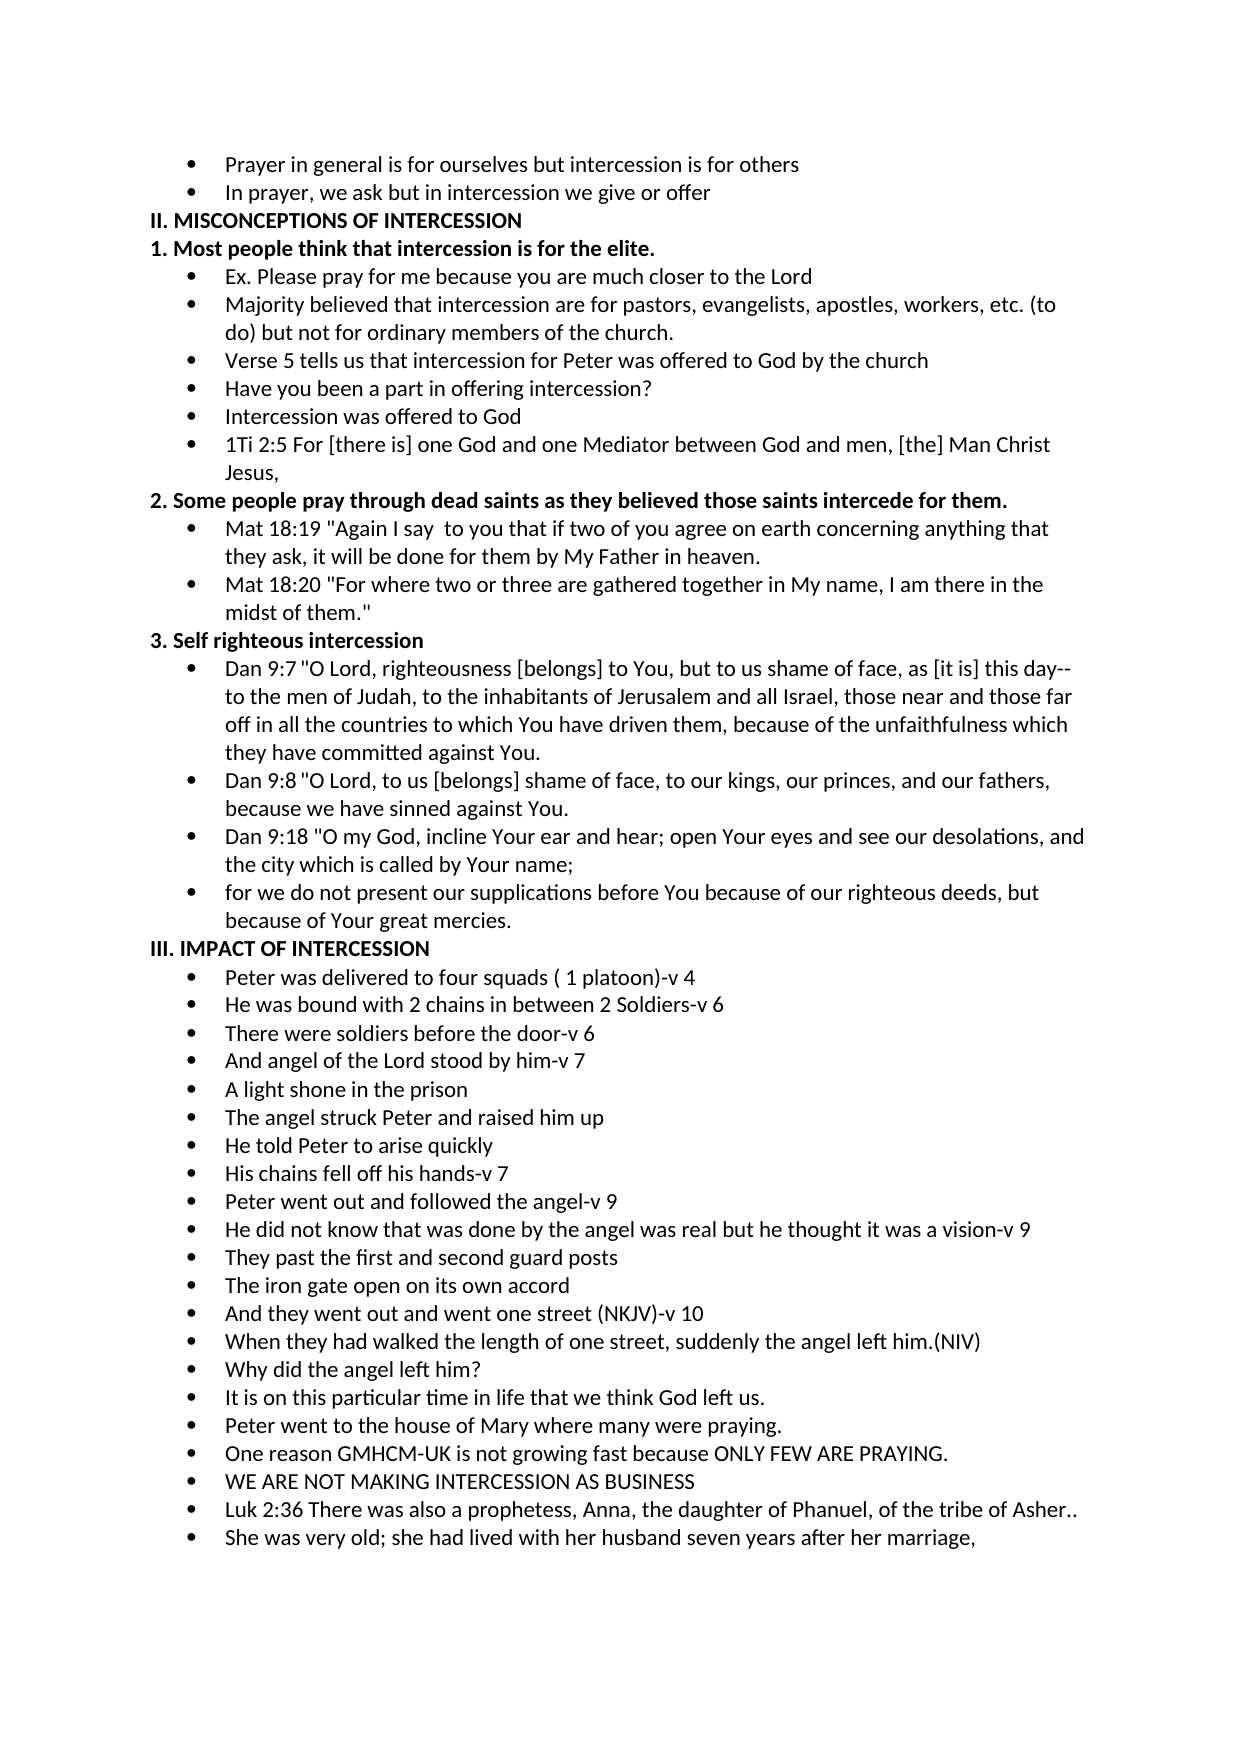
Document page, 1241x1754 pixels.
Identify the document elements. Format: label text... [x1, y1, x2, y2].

list The iron gate open on its own accord [187, 1271, 1090, 1299]
list Dan 9:18 "O my God, incline Your ear and hear; open Your eyes and see our desolations, and the city which is called by Your name; [187, 822, 1090, 878]
list And angel of the Lord stood by him-v 7 [187, 1047, 1090, 1075]
list Dan 9:8 "O Lord, to us [belongs] shame of face, to our kings, our princes, and our fathers, because we have sinned against You. [187, 766, 1090, 822]
text 1. Most people think that intercession is for the elite. [150, 234, 1090, 262]
list He told Peter to arise quickly [187, 1131, 1090, 1159]
list Peter went to the house of Mary where many were praying. [187, 1411, 1090, 1439]
list Mat 18:20 "For where two or three are gathered together in My name, I am there in the midst of them." [187, 570, 1090, 626]
list A light shone in the prison [187, 1075, 1090, 1103]
list Have you been a part in offering intercession? [187, 374, 1090, 402]
list He did not know that was done by the angel was real but he thought it was a vision-v 9 [187, 1215, 1090, 1243]
list And they went out and went one street (NKJV)-v 10 [187, 1299, 1090, 1327]
list They past the first and second guard posts [187, 1243, 1090, 1271]
list Verse 5 tells us that intercession for Peter was offered to God by the church [187, 346, 1090, 374]
list for we do not present our supplications before You because of our righteous deeds, but because of Your great mercies. [187, 878, 1090, 934]
list In prayer, we ask but in intercession we give or offer [187, 178, 1090, 206]
text 2. Some people pray through dead saints as they believed those saints intercede for them. [150, 486, 1090, 514]
list When they had walked the length of one street, suddenly the angel left him.(NIV) [187, 1327, 1090, 1355]
text III. IMPACT OF INTERCESSION [150, 934, 1090, 963]
list Prayer in general is for ourselves but intercession is for others [187, 150, 1090, 178]
list He was bound with 2 chains in between 2 Soldiers-v 6 [187, 991, 1090, 1019]
list Luk 2:36 There was also a prophetess, Anna, the daughter of Phanuel, of the tribe of Asher.. [187, 1495, 1090, 1523]
list Mat 18:19 "Again I say to you that if two of you agree on earth concerning anything that they ask, it will be done for them by My Father in heaven. [187, 514, 1090, 570]
list 1Ti 2:5 For [there is] one God and one Mediator between God and men, [the] Man Christ Jesus, [187, 430, 1090, 486]
list WE ARE NOT MAKING INTERCESSION AS BUSINESS [187, 1467, 1090, 1495]
text 3. Self righteous intercession [150, 626, 1090, 654]
list Peter was delivered to four squads ( 1 platoon)-v 4 [187, 963, 1090, 991]
list Dan 9:7 "O Lord, righteousness [belongs] to You, but to us shame of face, as [it is] this day--to the men of Judah, to the inhabitants of Jerusalem and all Israel, those near and those far off in all the countries to which You have driven them, because of the unfaithfulness which they have committed against You. [187, 654, 1090, 766]
list She was very old; she had lived with her husband seven years after her marriage, [187, 1523, 1090, 1551]
list Majority believed that intercession are for pastors, evangelists, apostles, workers, etc. (to do) but not for ordinary members of the church. [187, 290, 1090, 346]
list Peter went out and followed the angel-v 9 [187, 1187, 1090, 1215]
list One reason GMHCM-UK is not growing fast because ONLY FEW ARE PRAYING. [187, 1439, 1090, 1467]
list The angel struck Peter and raised him up [187, 1103, 1090, 1131]
text II. MISCONCEPTIONS OF INTERCESSION [150, 206, 1090, 234]
list Why did the angel left him? [187, 1355, 1090, 1383]
list It is on this particular time in life that we think God left us. [187, 1383, 1090, 1411]
list Ex. Please pray for me because you are much closer to the Lord [187, 262, 1090, 290]
list His chains fell off his hands-v 7 [187, 1159, 1090, 1187]
list There were soldiers before the door-v 6 [187, 1019, 1090, 1047]
list Intercession was offered to God [187, 402, 1090, 430]
